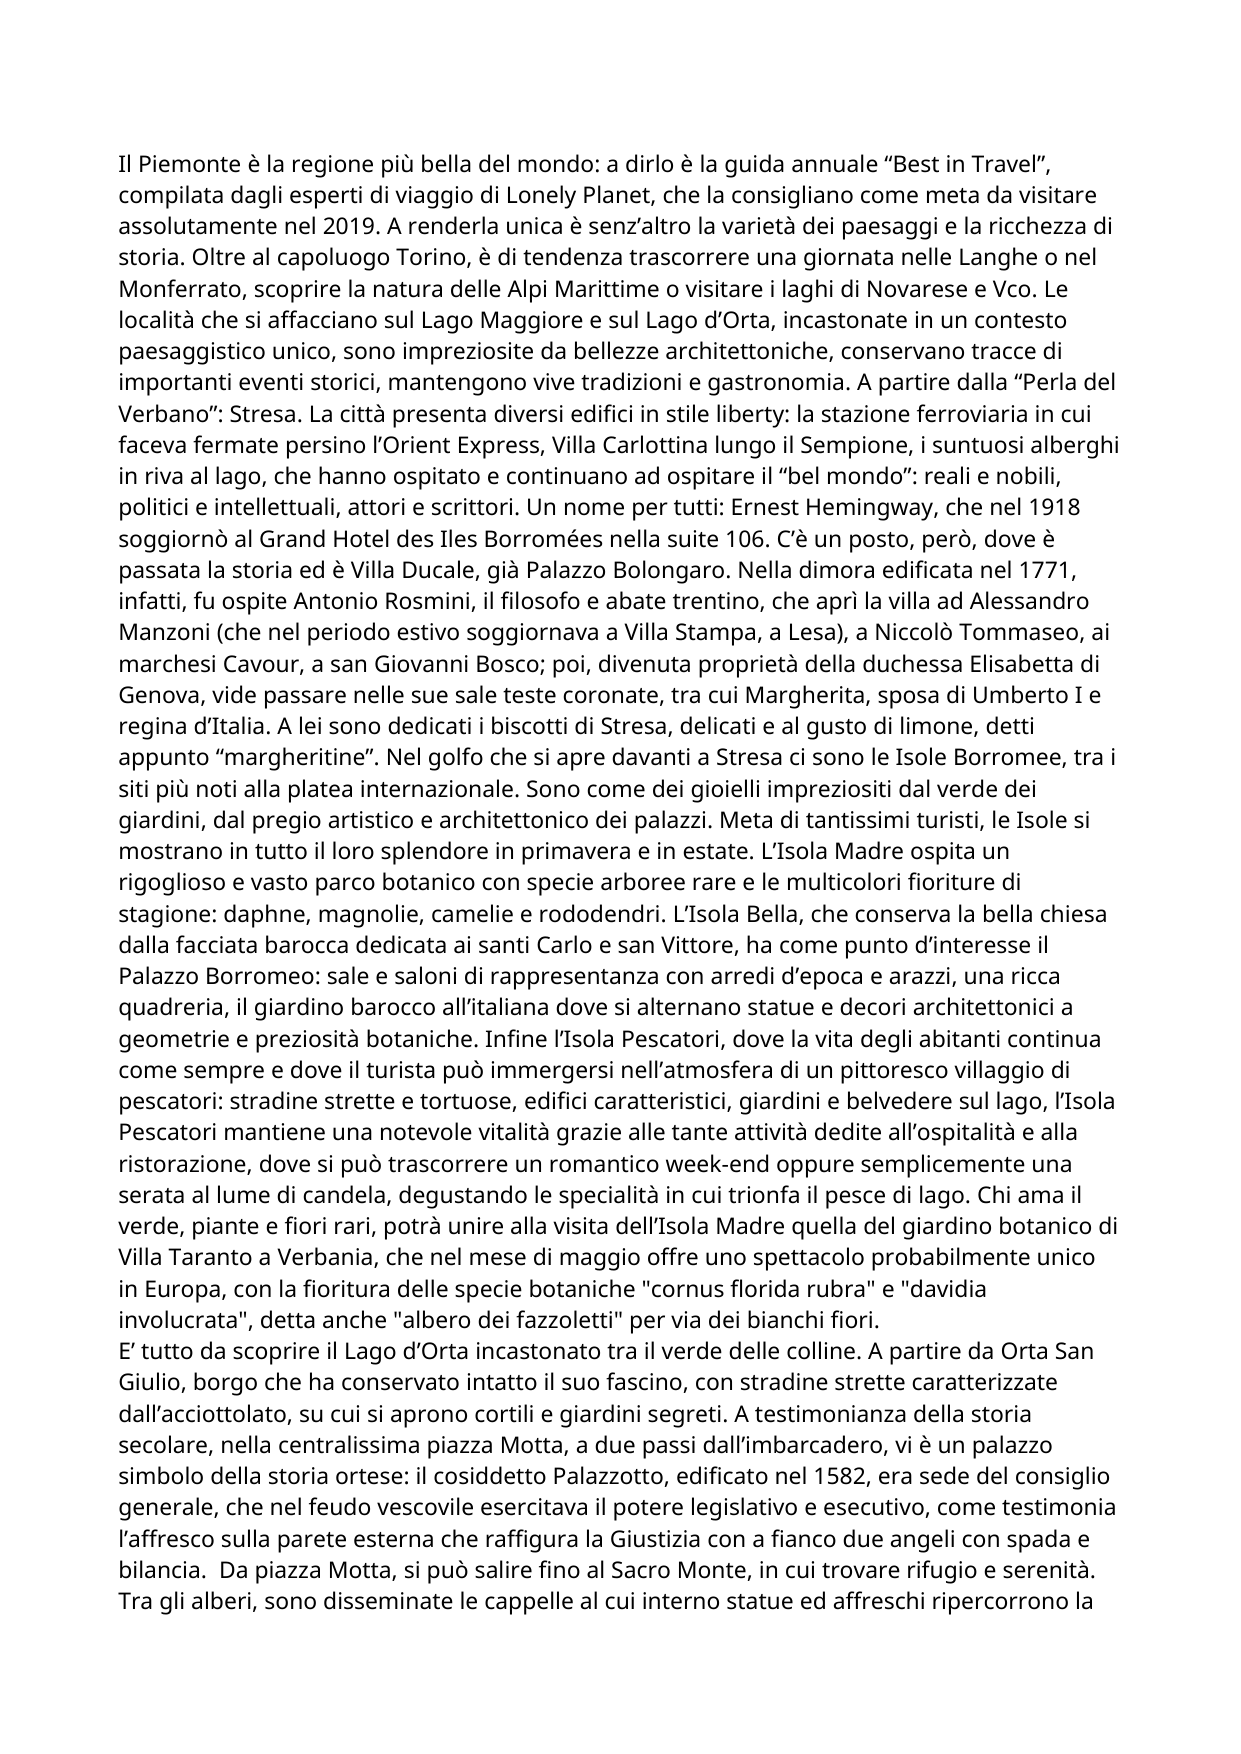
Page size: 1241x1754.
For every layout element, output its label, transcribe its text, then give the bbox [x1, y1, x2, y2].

text Il Piemonte è la regione più bella del mondo: a dirlo è la guida annuale “Best in Travel”, compilata dagli esperti di viaggio di Lonely Planet, che la consigliano come meta da visitare assolutamente nel 2019. A renderla unica è senz’altro la varietà dei paesaggi e la ricchezza di storia. Oltre al capoluogo Torino, è di tendenza trascorrere una giornata nelle Langhe o nel Monferrato, scoprire la natura delle Alpi Marittime o visitare i laghi di Novarese e Vco. Le località che si affacciano sul Lago Maggiore e sul Lago d’Orta, incastonate in un contesto paesaggistico unico, sono impreziosite da bellezze architettoniche, conservano tracce di importanti eventi storici, mantengono vive tradizioni e gastronomia. A partire dalla “Perla del Verbano”: Stresa. La città presenta diversi edifici in stile liberty: la stazione ferroviaria in cui faceva fermate persino l’Orient Express, Villa Carlottina lungo il Sempione, i suntuosi alberghi in riva al lago, che hanno ospitato e continuano ad ospitare il “bel mondo”: reali e nobili, politici e intellettuali, attori e scrittori. Un nome per tutti: Ernest Hemingway, che nel 1918 soggiornò al Grand Hotel des Iles Borromées nella suite 106. C’è un posto, però, dove è passata la storia ed è Villa Ducale, già Palazzo Bolongaro. Nella dimora edificata nel 1771, infatti, fu ospite Antonio Rosmini, il filosofo e abate trentino, che aprì la villa ad Alessandro Manzoni (che nel periodo estivo soggiornava a Villa Stampa, a Lesa), a Niccolò Tommaseo, ai marchesi Cavour, a san Giovanni Bosco; poi, divenuta proprietà della duchessa Elisabetta di Genova, vide passare nelle sue sale teste coronate, tra cui Margherita, sposa di Umberto I e regina d’Italia. A lei sono dedicati i biscotti di Stresa, delicati e al gusto di limone, detti appunto “margheritine”. Nel golfo che si apre davanti a Stresa ci sono le Isole Borromee, tra i siti più noti alla platea internazionale. Sono come dei gioielli impreziositi dal verde dei giardini, dal pregio artistico e architettonico dei palazzi. Meta di tantissimi turisti, le Isole si mostrano in tutto il loro splendore in primavera e in estate. L’Isola Madre ospita un rigoglioso e vasto parco botanico con specie arboree rare e le multicolori fioriture di stagione: daphne, magnolie, camelie e rododendri. L’Isola Bella, che conserva la bella chiesa dalla facciata barocca dedicata ai santi Carlo e san Vittore, ha come punto d’interesse il Palazzo Borromeo: sale e saloni di rappresentanza con arredi d’epoca e arazzi, una ricca quadreria, il giardino barocco all’italiana dove si alternano statue e decori architettonici a geometrie e preziosità botaniche. Infine l’Isola Pescatori, dove la vita degli abitanti continua come sempre e dove il turista può immergersi nell’atmosfera di un pittoresco villaggio di pescatori: stradine strette e tortuose, edifici caratteristici, giardini e belvedere sul lago, l’Isola Pescatori mantiene una notevole vitalità grazie alle tante attività dedite all’ospitalità e alla ristorazione, dove si può trascorrere un romantico week-end oppure semplicemente una serata al lume di candela, degustando le specialità in cui trionfa il pesce di lago. Chi ama il verde, piante e fiori rari, potrà unire alla visita dell’Isola Madre quella del giardino botanico di Villa Taranto a Verbania, che nel mese di maggio offre uno spettacolo probabilmente unico in Europa, con la fioritura delle specie botaniche "cornus florida rubra" e "davidia involucrata", detta anche "albero dei fazzoletti" per via dei bianchi fiori. [118, 148, 1122, 1335]
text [118, 1335, 1122, 1616]
